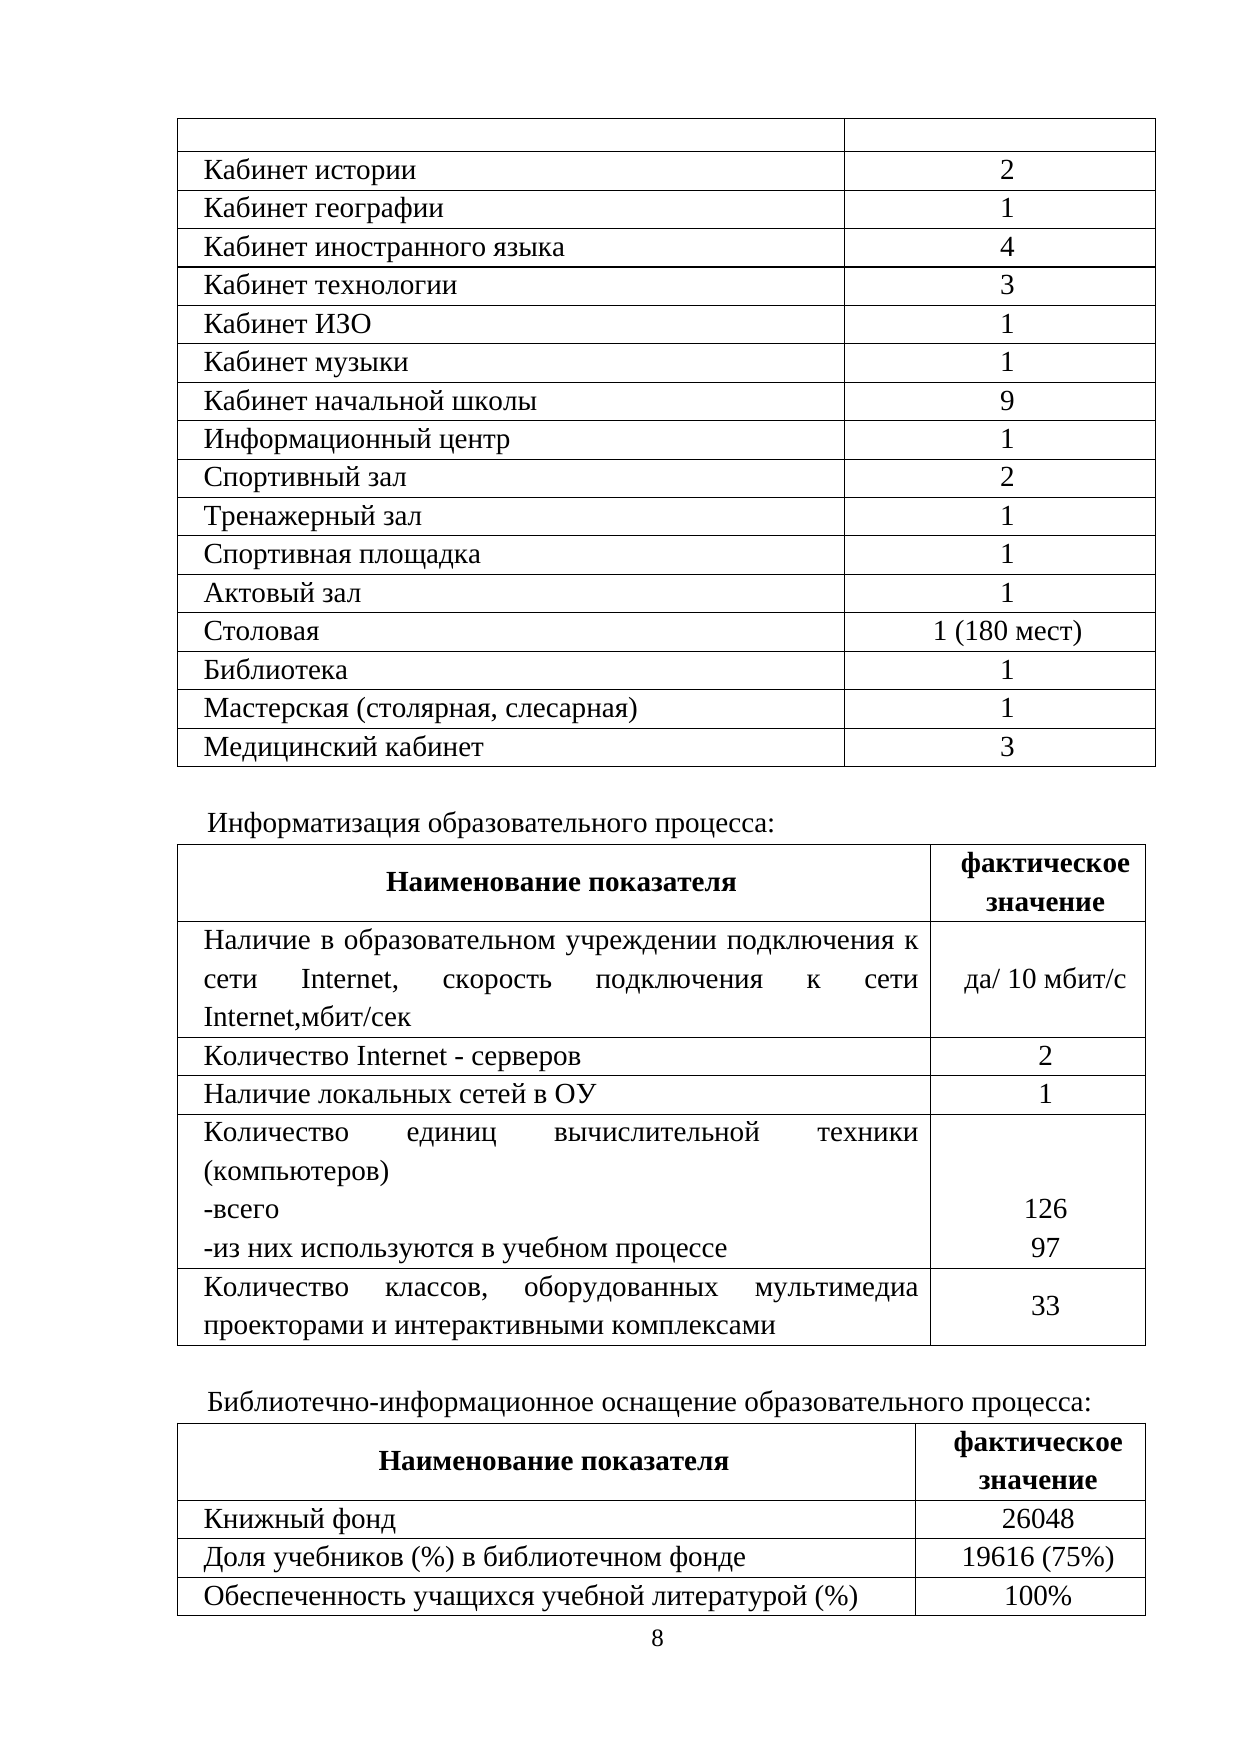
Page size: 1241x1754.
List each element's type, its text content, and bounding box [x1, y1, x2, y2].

table_cell 2 [845, 152, 1155, 189]
table_cell Спортивный зал [178, 460, 844, 497]
table_header Наименование показателя [178, 1424, 915, 1500]
table_cell Мастерская (столярная, слесарная) [178, 690, 844, 728]
table_header фактическое значение [916, 1424, 1145, 1500]
table_header Наименование показателя [178, 845, 930, 921]
table_cell Медицинский кабинет [178, 729, 844, 766]
table_cell Библиотека [178, 652, 844, 689]
table_cell 1 [845, 536, 1155, 574]
table_cell Столовая [178, 613, 844, 651]
table_cell 100% [916, 1578, 1145, 1615]
table_cell Кабинет технологии [178, 268, 844, 305]
table_cell 3 [845, 729, 1155, 766]
table_cell 1 [845, 575, 1155, 612]
table_cell Книжный фонд [178, 1501, 915, 1538]
table_cell 1 [845, 191, 1155, 228]
table_cell Спортивная площадка [178, 536, 844, 574]
table_cell 1 [845, 421, 1155, 458]
table_cell Актовый зал [178, 575, 844, 612]
table_cell Тренажерный зал [178, 498, 844, 535]
table_cell 2 [845, 460, 1155, 497]
table_cell да/ 10 мбит/с [931, 922, 1145, 1037]
table_header фактическое значение [931, 845, 1145, 921]
table_cell Обеспеченность учащихся учебной литературой (%) [178, 1578, 915, 1615]
table_cell Количество единиц вычислительной техники (компьютеров) -всего -из них используются в учебном процессе [178, 1115, 930, 1268]
table_cell 4 [845, 229, 1155, 266]
table_cell 1 [931, 1076, 1145, 1113]
table_cell 26048 [916, 1501, 1145, 1538]
table_cell 9 [845, 383, 1155, 420]
table_cell 126 97 [931, 1115, 1145, 1268]
table_cell Информационный центр [178, 421, 844, 458]
table_cell Кабинет ИЗО [178, 306, 844, 343]
table_cell 3 [845, 268, 1155, 305]
table_cell Кабинет начальной школы [178, 383, 844, 420]
table_cell 33 [931, 1269, 1145, 1344]
table_cell 1 [845, 306, 1155, 343]
table_cell Кабинет истории [178, 152, 844, 189]
table_cell Кабинет иностранного языка [178, 229, 844, 266]
text Информатизация образовательного процесса: [148, 806, 1167, 839]
table_cell Количество Internet - серверов [178, 1038, 930, 1075]
table_cell 1 [845, 344, 1155, 382]
table_cell 2 [931, 1038, 1145, 1075]
table_cell 1 [845, 498, 1155, 535]
text Библиотечно-информационное оснащение образовательного процесса: [148, 1384, 1167, 1418]
table_cell 1 [845, 652, 1155, 689]
table_cell 19616 (75%) [916, 1539, 1145, 1577]
table_cell Кабинет географии [178, 191, 844, 228]
table_cell Доля учебников (%) в библиотечном фонде [178, 1539, 915, 1577]
table_cell 3 [845, 119, 1155, 151]
table_cell Наличие локальных сетей в ОУ [178, 1076, 930, 1113]
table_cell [178, 119, 844, 151]
table_cell 1 (180 мест) [845, 613, 1155, 651]
table_cell 1 [845, 690, 1155, 728]
table_cell Количество классов, оборудованных мультимедиа проекторами и интерактивными комплексами [178, 1269, 930, 1344]
table_cell Наличие в образовательном учреждении подключения к сети Internet, скорость подключения к сети Internet,мбит/сек [178, 922, 930, 1037]
table_cell Кабинет музыки [178, 344, 844, 382]
